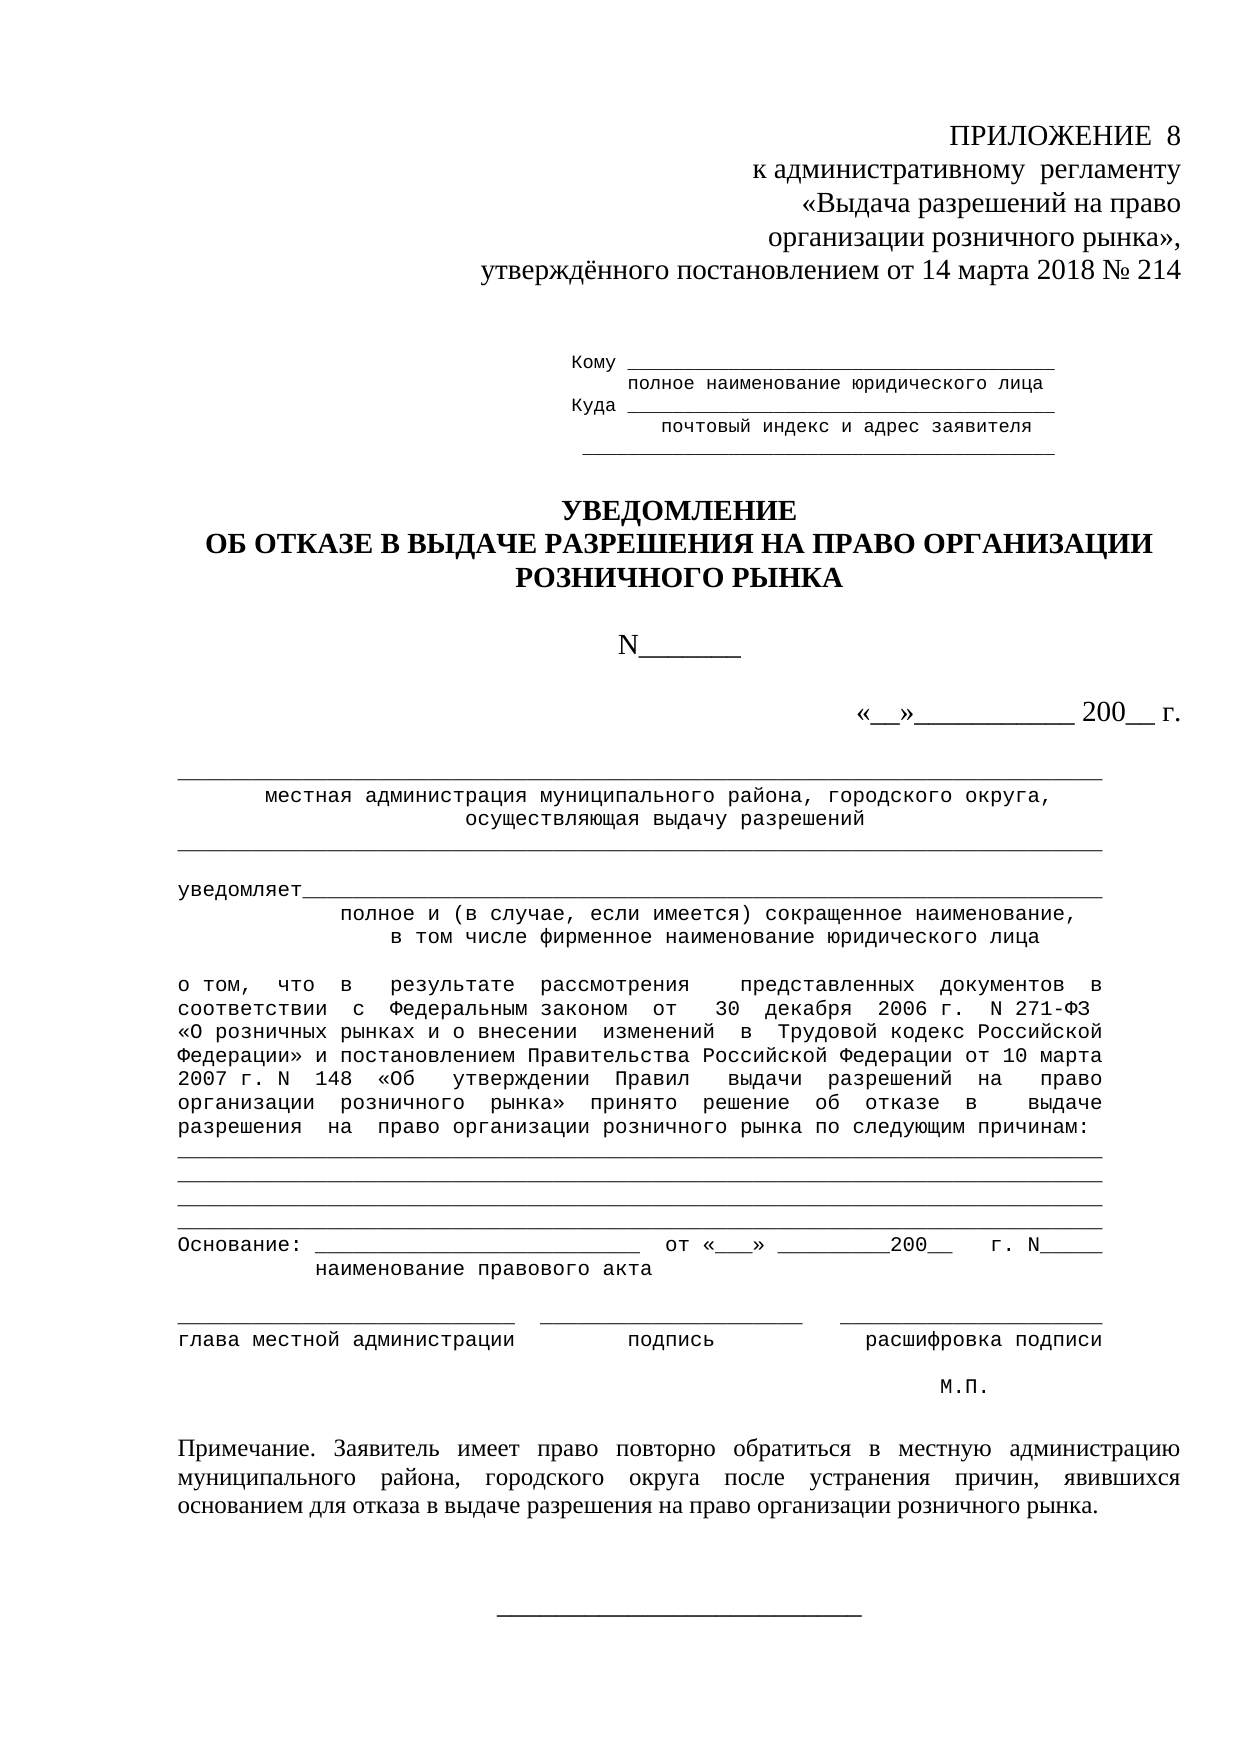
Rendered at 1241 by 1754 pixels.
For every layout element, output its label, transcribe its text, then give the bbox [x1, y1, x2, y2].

text N_______ [177, 627, 1181, 660]
text полное наименование юридического лица [177, 374, 1181, 395]
text осуществляющая выдачу разрешений [177, 808, 1181, 832]
text Кому ______________________________________ [177, 353, 1181, 374]
text __________________________________________________________________________ [177, 1210, 1181, 1234]
text глава местной администрации подпись расшифровка подписи [177, 1328, 1181, 1352]
text 2007 г. N 148 «Об утверждении Правил выдачи разрешений на право [177, 1068, 1181, 1092]
text __________________________________________________________________________ [177, 1163, 1181, 1187]
text М.П. [177, 1376, 1181, 1399]
text уведомляет________________________________________________________________ [177, 879, 1181, 903]
text «Выдача разрешений на право [177, 185, 1181, 219]
text почтовый индекс и адрес заявителя [177, 417, 1181, 438]
text разрешения на право организации розничного рынка по следующим причинам: [177, 1116, 1181, 1139]
text Примечание. Заявитель имеет право повторно обратиться в местную администрацию муниципального района, городского округа после устранения причин, явившихся основанием для отказа в выдаче разрешения на право организации розничного рынка. [177, 1433, 1181, 1519]
text «__»___________ 200__ г. [177, 694, 1181, 727]
title ОБ ОТКАЗЕ В ВЫДАЧЕ РАЗРЕШЕНИЯ НА ПРАВО ОРГАНИЗАЦИИ [177, 526, 1181, 560]
text Куда ______________________________________ [177, 395, 1181, 417]
title УВЕДОМЛЕНИЕ [177, 493, 1181, 526]
text _________________________ [177, 1586, 1181, 1620]
text местная администрация муниципального района, городского округа, [177, 785, 1181, 808]
text полное и (в случае, если имеется) сокращенное наименование, [177, 903, 1181, 927]
text к административному регламенту [177, 152, 1181, 185]
text __________________________________________________________________________ [177, 832, 1181, 856]
text Основание: __________________________ от «___» _________200__ г. N_____ [177, 1234, 1181, 1258]
text ПРИЛОЖЕНИЕ 8 [856, 118, 1181, 152]
text наименование правового акта [177, 1258, 1181, 1281]
text организации розничного рынка» принято решение об отказе в выдаче [177, 1092, 1181, 1116]
text Федерации» и постановлением Правительства Российской Федерации от 10 марта [177, 1045, 1181, 1068]
text в том числе фирменное наименование юридического лица [177, 927, 1181, 950]
text соответствии с Федеральным законом от 30 декабря 2006 г. N 271-ФЗ [177, 997, 1181, 1021]
text организации розничного рынка», [177, 219, 1181, 252]
text ___________________________ _____________________ _____________________ [177, 1305, 1181, 1328]
text __________________________________________ [177, 438, 1181, 459]
text __________________________________________________________________________ [177, 1187, 1181, 1210]
text утверждённого постановлением от 14 марта 2018 № 214 [177, 252, 1181, 286]
text __________________________________________________________________________ [177, 1139, 1181, 1163]
text __________________________________________________________________________ [177, 761, 1181, 785]
text «О розничных рынках и о внесении изменений в Трудовой кодекс Российской [177, 1021, 1181, 1045]
text о том, что в результате рассмотрения представленных документов в [177, 974, 1181, 997]
title РОЗНИЧНОГО РЫНКА [177, 560, 1181, 593]
